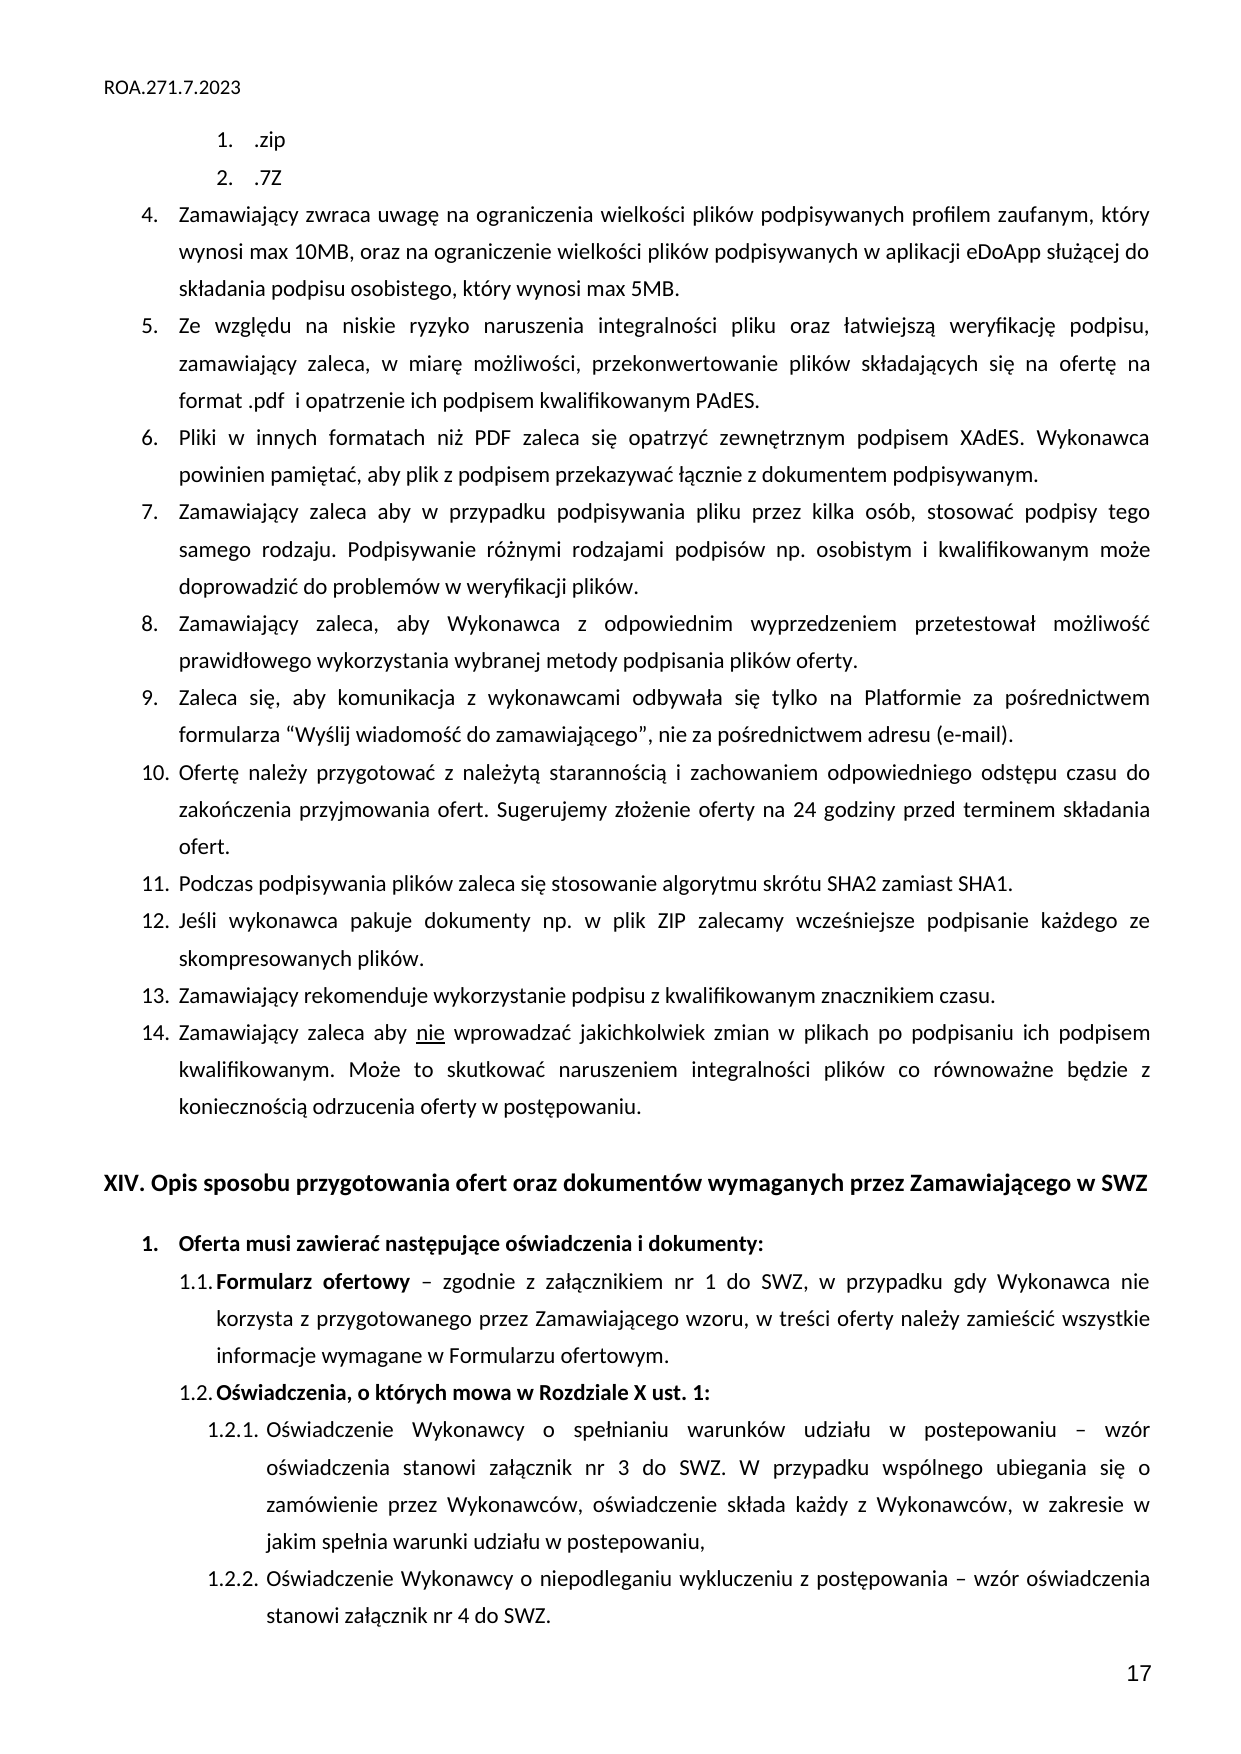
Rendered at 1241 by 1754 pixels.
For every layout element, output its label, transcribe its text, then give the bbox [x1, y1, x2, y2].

list Pliki w innych formatach niż PDF zaleca się opatrzyć zewnętrznym podpisem XAdES. Wykonawca powinien pamiętać, aby plik z podpisem przekazywać łącznie z dokumentem podpisywanym. [141, 423, 1152, 488]
list .zip [216, 126, 1152, 154]
list Zamawiający rekomenduje wykorzystanie podpisu z kwalifikowanym znacznikiem czasu. [141, 981, 1152, 1009]
subtitle XIV. Opis sposobu przygotowania ofert oraz dokumentów wymaganych przez Zamawiającego w SWZ [103, 1167, 1152, 1197]
list Zamawiający zwraca uwagę na ograniczenia wielkości plików podpisywanych profilem zaufanym, który wynosi max 10MB, oraz na ograniczenie wielkości plików podpisywanych w aplikacji eDoApp służącej do składania podpisu osobistego, który wynosi max 5MB. [141, 200, 1152, 302]
list Oferta musi zawierać następujące oświadczenia i dokumenty: [141, 1229, 1152, 1258]
list Podczas podpisywania plików zaleca się stosowanie algorytmu skrótu SHA2 zamiast SHA1. [141, 869, 1152, 897]
list Zamawiający zaleca aby w przypadku podpisywania pliku przez kilka osób, stosować podpisy tego samego rodzaju. Podpisywanie różnymi rodzajami podpisów np. osobistym i kwalifikowanym może doprowadzić do problemów w weryfikacji plików. [141, 497, 1152, 600]
list Oświadczenie Wykonawcy o spełnianiu warunków udziału w postepowaniu – wzór oświadczenia stanowi załącznik nr 3 do SWZ. W przypadku wspólnego ubiegania się o zamówienie przez Wykonawców, oświadczenie składa każdy z Wykonawców, w zakresie w jakim spełnia warunki udziału w postepowaniu, [207, 1416, 1152, 1555]
list Oświadczenia, o których mowa w Rozdziale X ust. 1: [178, 1378, 1152, 1406]
list .7Z [216, 163, 1152, 191]
list Jeśli wykonawca pakuje dokumenty np. w plik ZIP zalecamy wcześniejsze podpisanie każdego ze skompresowanych plików. [141, 907, 1152, 972]
list Zamawiający zaleca aby nie wprowadzać jakichkolwiek zmian w plikach po podpisaniu ich podpisem kwalifikowanym. Może to skutkować naruszeniem integralności plików co równoważne będzie z koniecznością odrzucenia oferty w postępowaniu. [141, 1018, 1152, 1121]
list Zamawiający zaleca, aby Wykonawca z odpowiednim wyprzedzeniem przetestował możliwość prawidłowego wykorzystania wybranej metody podpisania plików oferty. [141, 609, 1152, 674]
list Ze względu na niskie ryzyko naruszenia integralności pliku oraz łatwiejszą weryfikację podpisu, zamawiający zaleca, w miarę możliwości, przekonwertowanie plików składających się na ofertę na format .pdf i opatrzenie ich podpisem kwalifikowanym PAdES. [141, 312, 1152, 414]
list Formularz ofertowy – zgodnie z załącznikiem nr 1 do SWZ, w przypadku gdy Wykonawca nie korzysta z przygotowanego przez Zamawiającego wzoru, w treści oferty należy zamieścić wszystkie informacje wymagane w Formularzu ofertowym. [178, 1267, 1152, 1369]
list Oświadczenie Wykonawcy o niepodleganiu wykluczeniu z postępowania – wzór oświadczenia stanowi załącznik nr 4 do SWZ. [207, 1564, 1152, 1629]
list Zaleca się, aby komunikacja z wykonawcami odbywała się tylko na Platformie za pośrednictwem formularza “Wyślij wiadomość do zamawiającego”, nie za pośrednictwem adresu (e-mail). [141, 683, 1152, 749]
list Ofertę należy przygotować z należytą starannością i zachowaniem odpowiedniego odstępu czasu do zakończenia przyjmowania ofert. Sugerujemy złożenie oferty na 24 godziny przed terminem składania ofert. [141, 758, 1152, 860]
